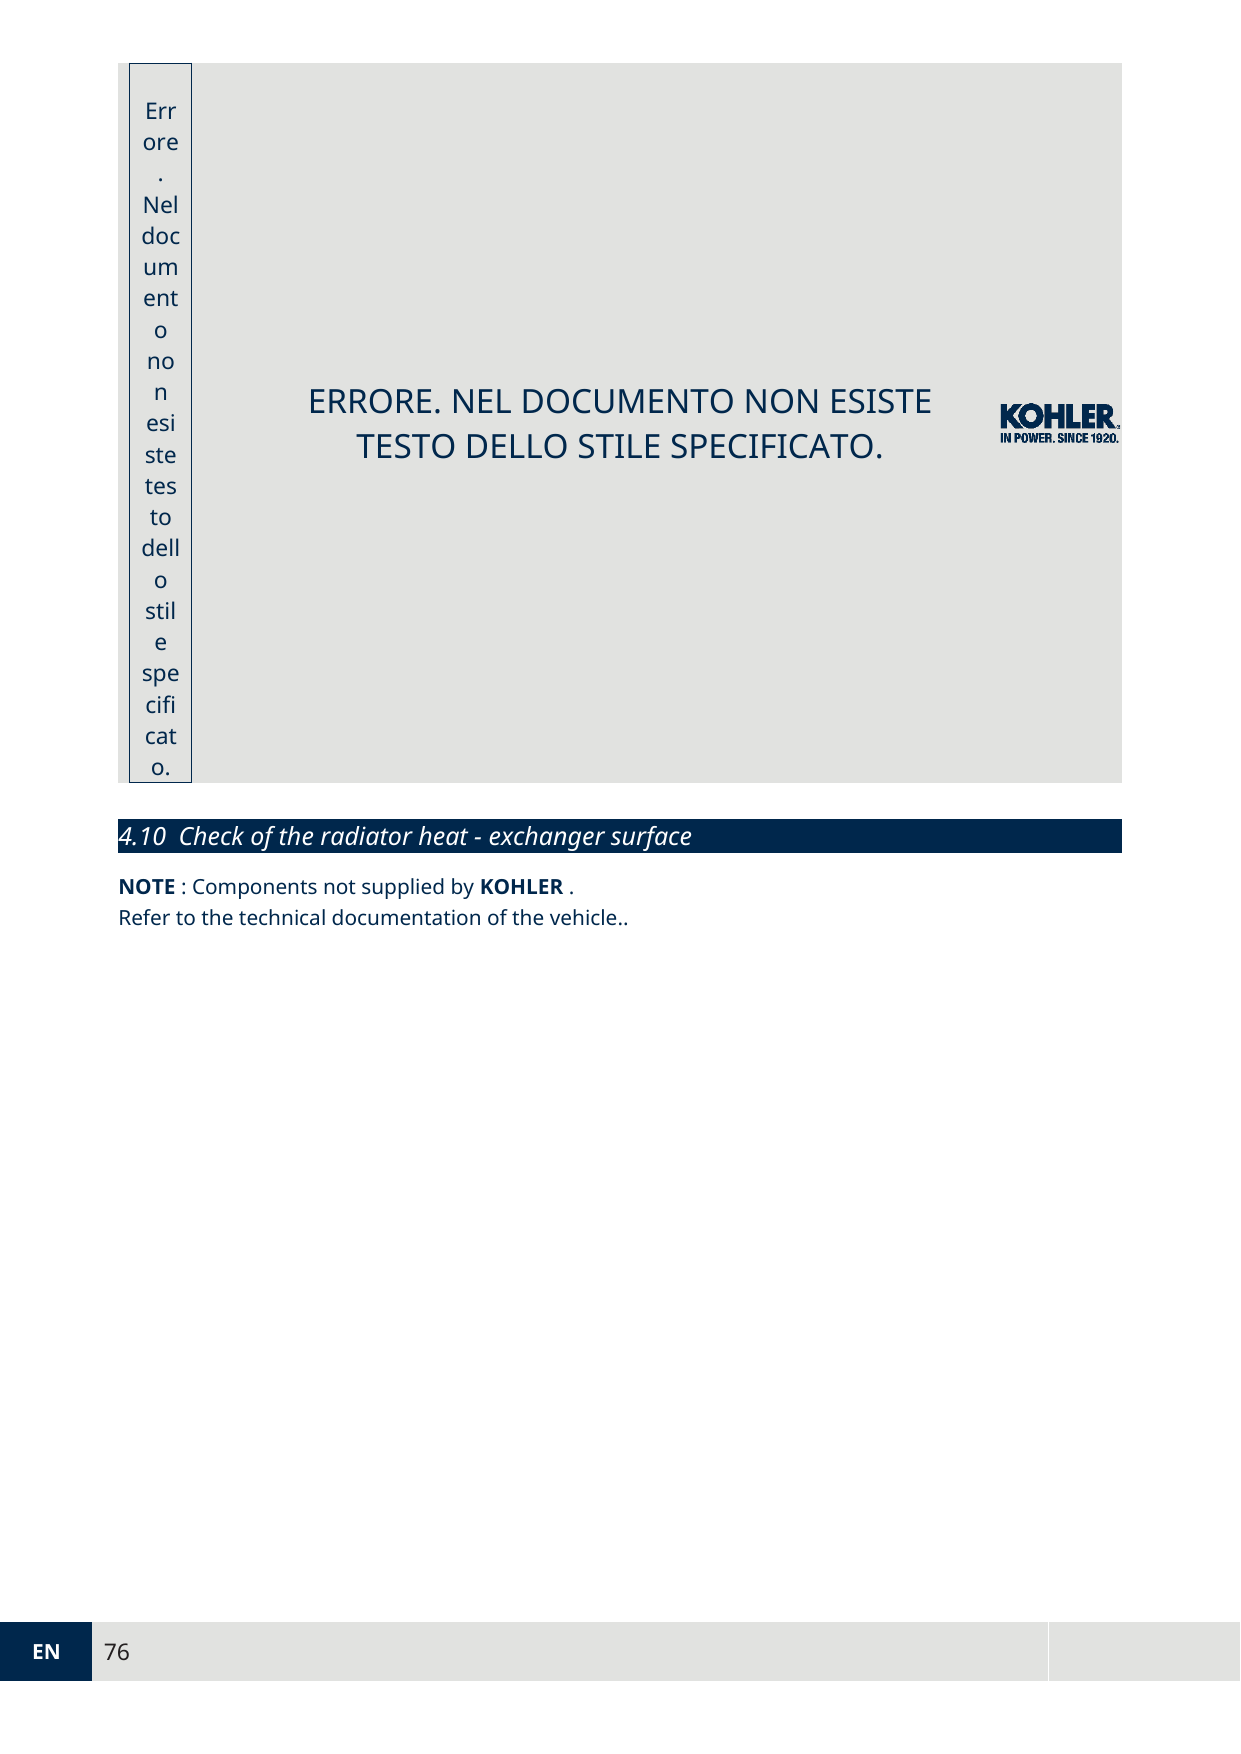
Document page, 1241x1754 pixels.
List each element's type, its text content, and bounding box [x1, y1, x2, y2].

text NOTE : Components not supplied by KOHLER . [118, 872, 1122, 901]
picture [1000, 403, 1121, 443]
text Refer to the technical documentation of the vehicle.. [118, 903, 1122, 932]
subtitle Check of the radiator heat - exchanger surface [118, 819, 1122, 853]
